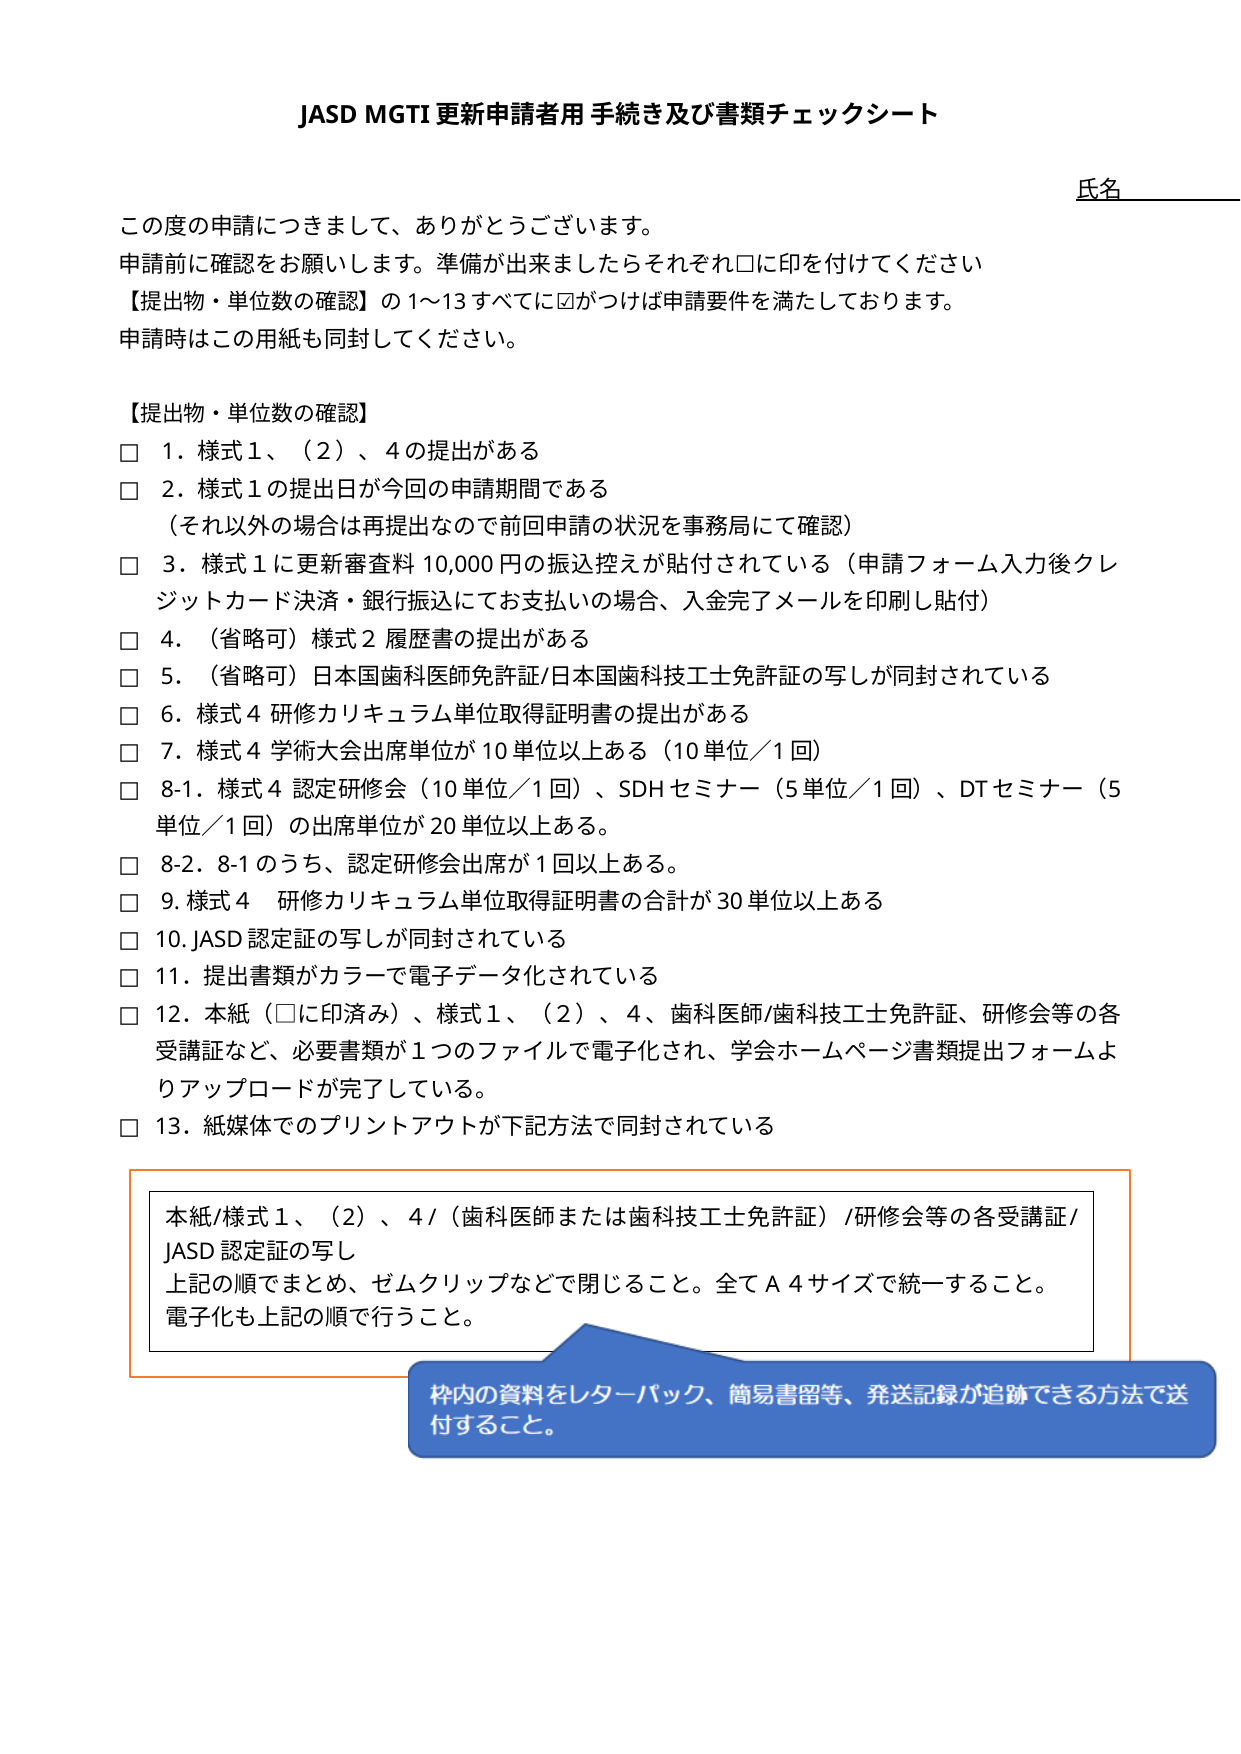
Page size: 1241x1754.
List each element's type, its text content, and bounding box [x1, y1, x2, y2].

text この度の申請につきまして、ありがとうございます。 [118, 206, 1122, 243]
list 11．提出書類がカラーで電子データ化されている [118, 956, 1122, 993]
list 7．様式４ 学術大会出席単位が10単位以上ある（10単位／1回） [118, 731, 1122, 768]
text 申請時はこの用紙も同封してください。 [118, 318, 1122, 356]
list 5．（省略可）日本国歯科医師免許証/日本国歯科技工士免許証の写しが同封されている [118, 656, 1122, 693]
list 12．本紙（□に印済み）、様式１、（２）、４、歯科医師/歯科技工士免許証、研修会等の各受講証など、必要書類が１つのファイルで電子化され、学会ホームページ書類提出フォームよりアップロードが完了している。 [118, 993, 1122, 1106]
list 8-1．様式４ 認定研修会（10単位／1回）、SDHセミナー（5単位／1回）、DTセミナー（5単位／1回）の出席単位が20単位以上ある。 [118, 768, 1122, 843]
list 3．様式１に更新審査料10,000円の振込控えが貼付されている（申請フォーム入力後クレジットカード決済・銀行振込にてお支払いの場合、入金完了メールを印刷し貼付） [118, 543, 1122, 618]
picture [408, 1321, 1219, 1463]
list （それ以外の場合は再提出なので前回申請の状況を事務局にて確認） [156, 506, 1122, 543]
text 氏名 [118, 168, 1122, 206]
list 1．様式１、（２）、４の提出がある [118, 431, 1122, 468]
list 8-2．8-1のうち、認定研修会出席が1回以上ある。 [118, 843, 1122, 881]
list 2．様式１の提出日が今回の申請期間である [118, 468, 1122, 506]
list 4．（省略可）様式２ 履歴書の提出がある [118, 618, 1122, 656]
text 【提出物・単位数の確認】 [118, 393, 1122, 431]
list 9. 様式４ 研修カリキュラム単位取得証明書の合計が30単位以上ある [118, 881, 1122, 918]
list 6．様式４ 研修カリキュラム単位取得証明書の提出がある [118, 693, 1122, 731]
text 【提出物・単位数の確認】の1～13すべてに☑がつけば申請要件を満たしております。 [118, 281, 1122, 318]
list 13．紙媒体でのプリントアウトが下記方法で同封されている [118, 1106, 1122, 1143]
text JASD MGTI更新申請者用 手続き及び書類チェックシート [118, 93, 1122, 131]
text 申請前に確認をお願いします。準備が出来ましたらそれぞれ☐に印を付けてください [118, 243, 1122, 281]
list 10. JASD認定証の写しが同封されている [118, 918, 1122, 956]
